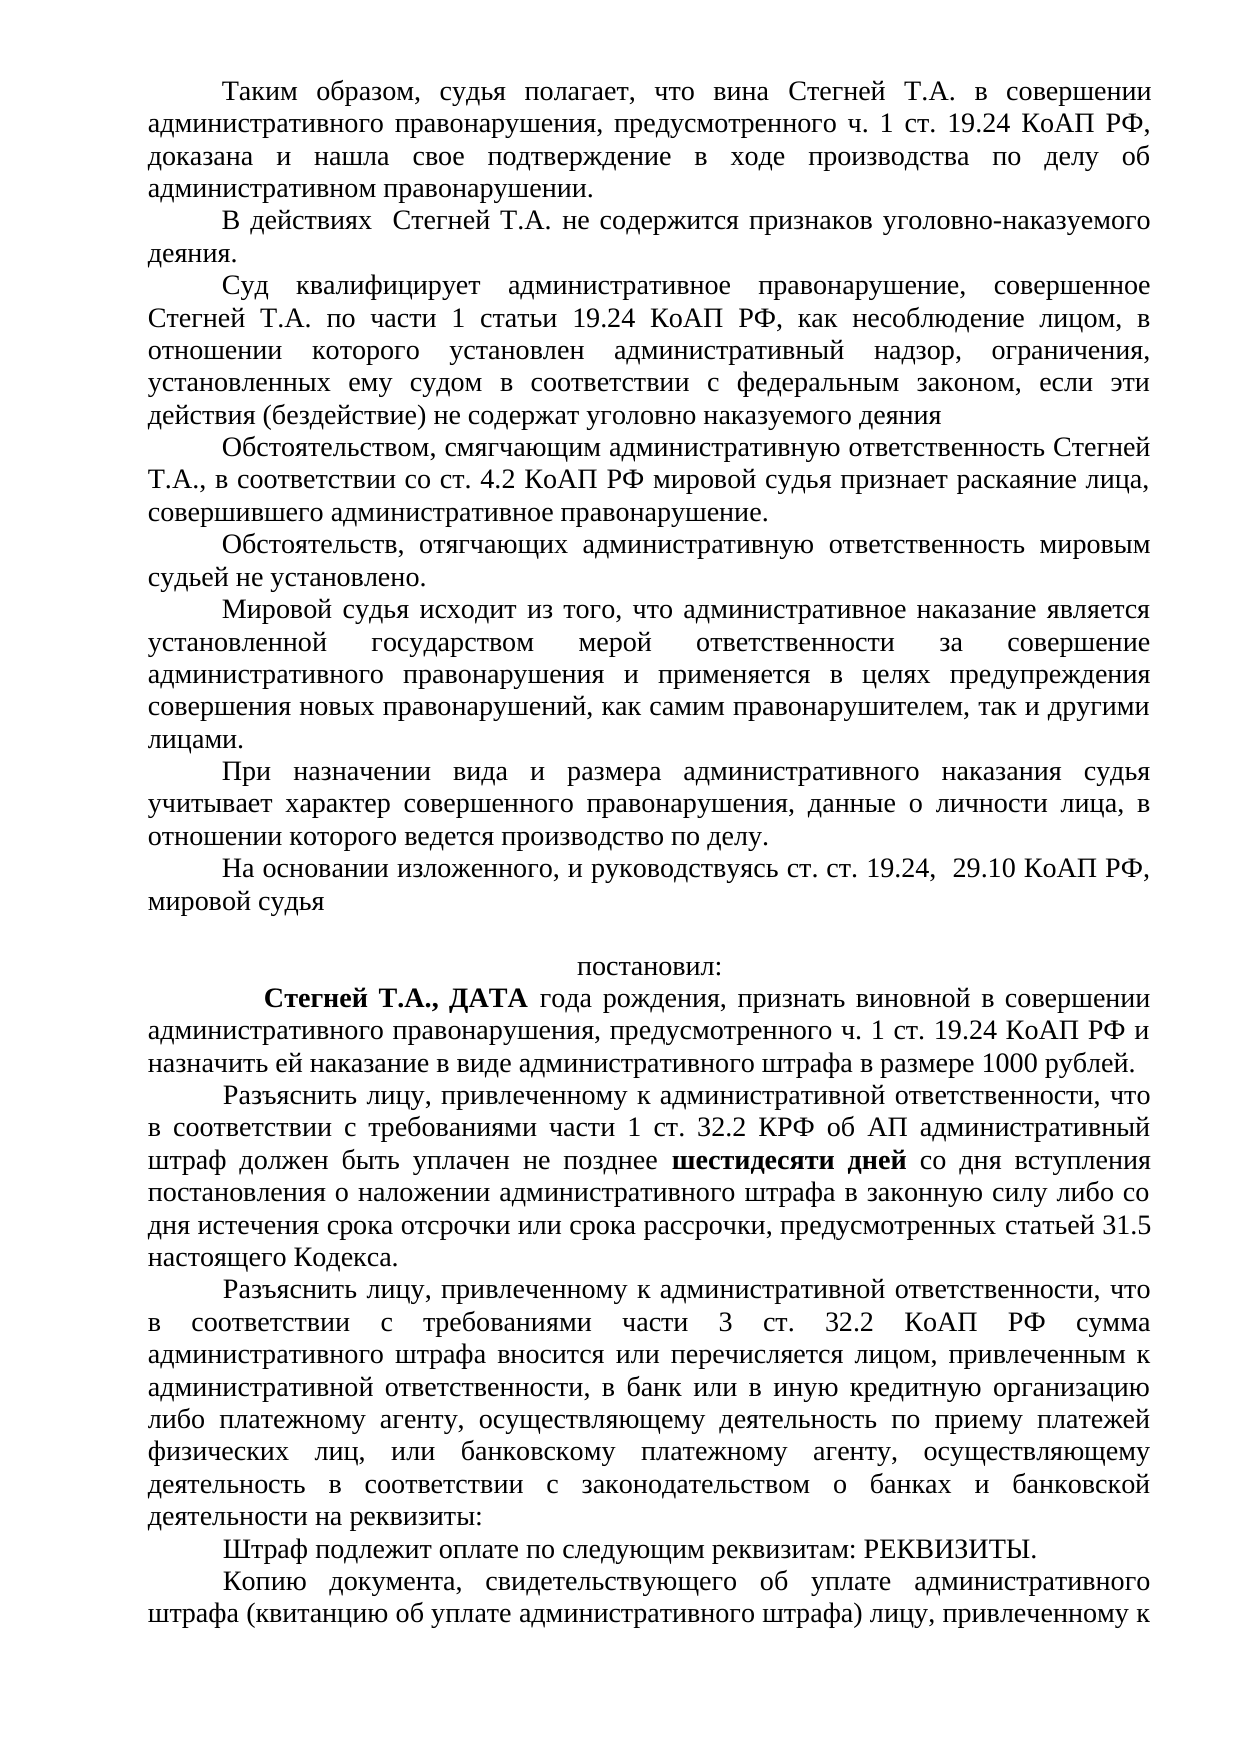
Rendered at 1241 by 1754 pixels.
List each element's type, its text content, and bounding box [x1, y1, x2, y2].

text постановил: [148, 948, 1152, 981]
text Мировой судья исходит из того, что административное наказание является установленной государством мерой ответственности за совершение административного правонарушения и применяется в целях предупреждения совершения новых правонарушений, как самим правонарушителем, так и другими лицами. [148, 592, 1152, 754]
text Обстоятельством, смягчающим административную ответственность Стегней Т.А., в соответствии со ст. 4.2 КоАП РФ мировой судья признает раскаяние лица, совершившего административное правонарушение. [148, 430, 1152, 527]
text В действиях Стегней Т.А. не содержится признаков уголовно-наказуемого деяния. [148, 203, 1152, 268]
text Стегней Т.А., ДАТА года рождения, признать виновной в совершении административного правонарушения, предусмотренного ч. 1 ст. 19.24 КоАП РФ и назначить ей наказание в виде административного штрафа в размере 1000 рублей. [148, 981, 1152, 1078]
text При назначении вида и размера административного наказания судья учитывает характер совершенного правонарушения, данные о личности лица, в отношении которого ведется производство по делу. [148, 754, 1152, 851]
text Разъяснить лицу, привлеченному к административной ответственности, что в соответствии с требованиями части 1 ст. 32.2 КРФ об АП административный штраф должен быть уплачен не позднее шестидесяти дней со дня вступления постановления о наложении административного штрафа в законную силу либо со дня истечения срока отсрочки или срока рассрочки, предусмотренных статьей 31.5 настоящего Кодекса. [148, 1078, 1152, 1272]
text Штраф подлежит оплате по следующим реквизитам: РЕКВИЗИТЫ. [148, 1532, 1152, 1564]
text Обстоятельств, отягчающих административную ответственность мировым судьей не установлено. [148, 527, 1152, 592]
text Суд квалифицирует административное правонарушение, совершенное Стегней Т.А. по части 1 статьи 19.24 КоАП РФ, как несоблюдение лицом, в отношении которого установлен административный надзор, ограничения, установленных ему судом в соответствии с федеральным законом, если эти действия (бездействие) не содержат уголовно наказуемого деяния [148, 268, 1152, 430]
text Разъяснить лицу, привлеченному к административной ответственности, что в соответствии с требованиями части 3 ст. 32.2 КоАП РФ сумма административного штрафа вносится или перечисляется лицом, привлеченным к административной ответственности, в банк или в иную кредитную организацию либо платежному агенту, осуществляющему деятельность по приему платежей физических лиц, или банковскому платежному агенту, осуществляющему деятельность в соответствии с законодательством о банках и банковской деятельности на реквизиты: [148, 1272, 1152, 1532]
text Таким образом, судья полагает, что вина Стегней Т.А. в совершении административного правонарушения, предусмотренного ч. 1 ст. 19.24 КоАП РФ, доказана и нашла свое подтверждение в ходе производства по делу об административном правонарушении. [148, 74, 1152, 203]
text На основании изложенного, и руководствуясь ст. ст. 19.24, 29.10 КоАП РФ, мировой судья [148, 851, 1152, 916]
